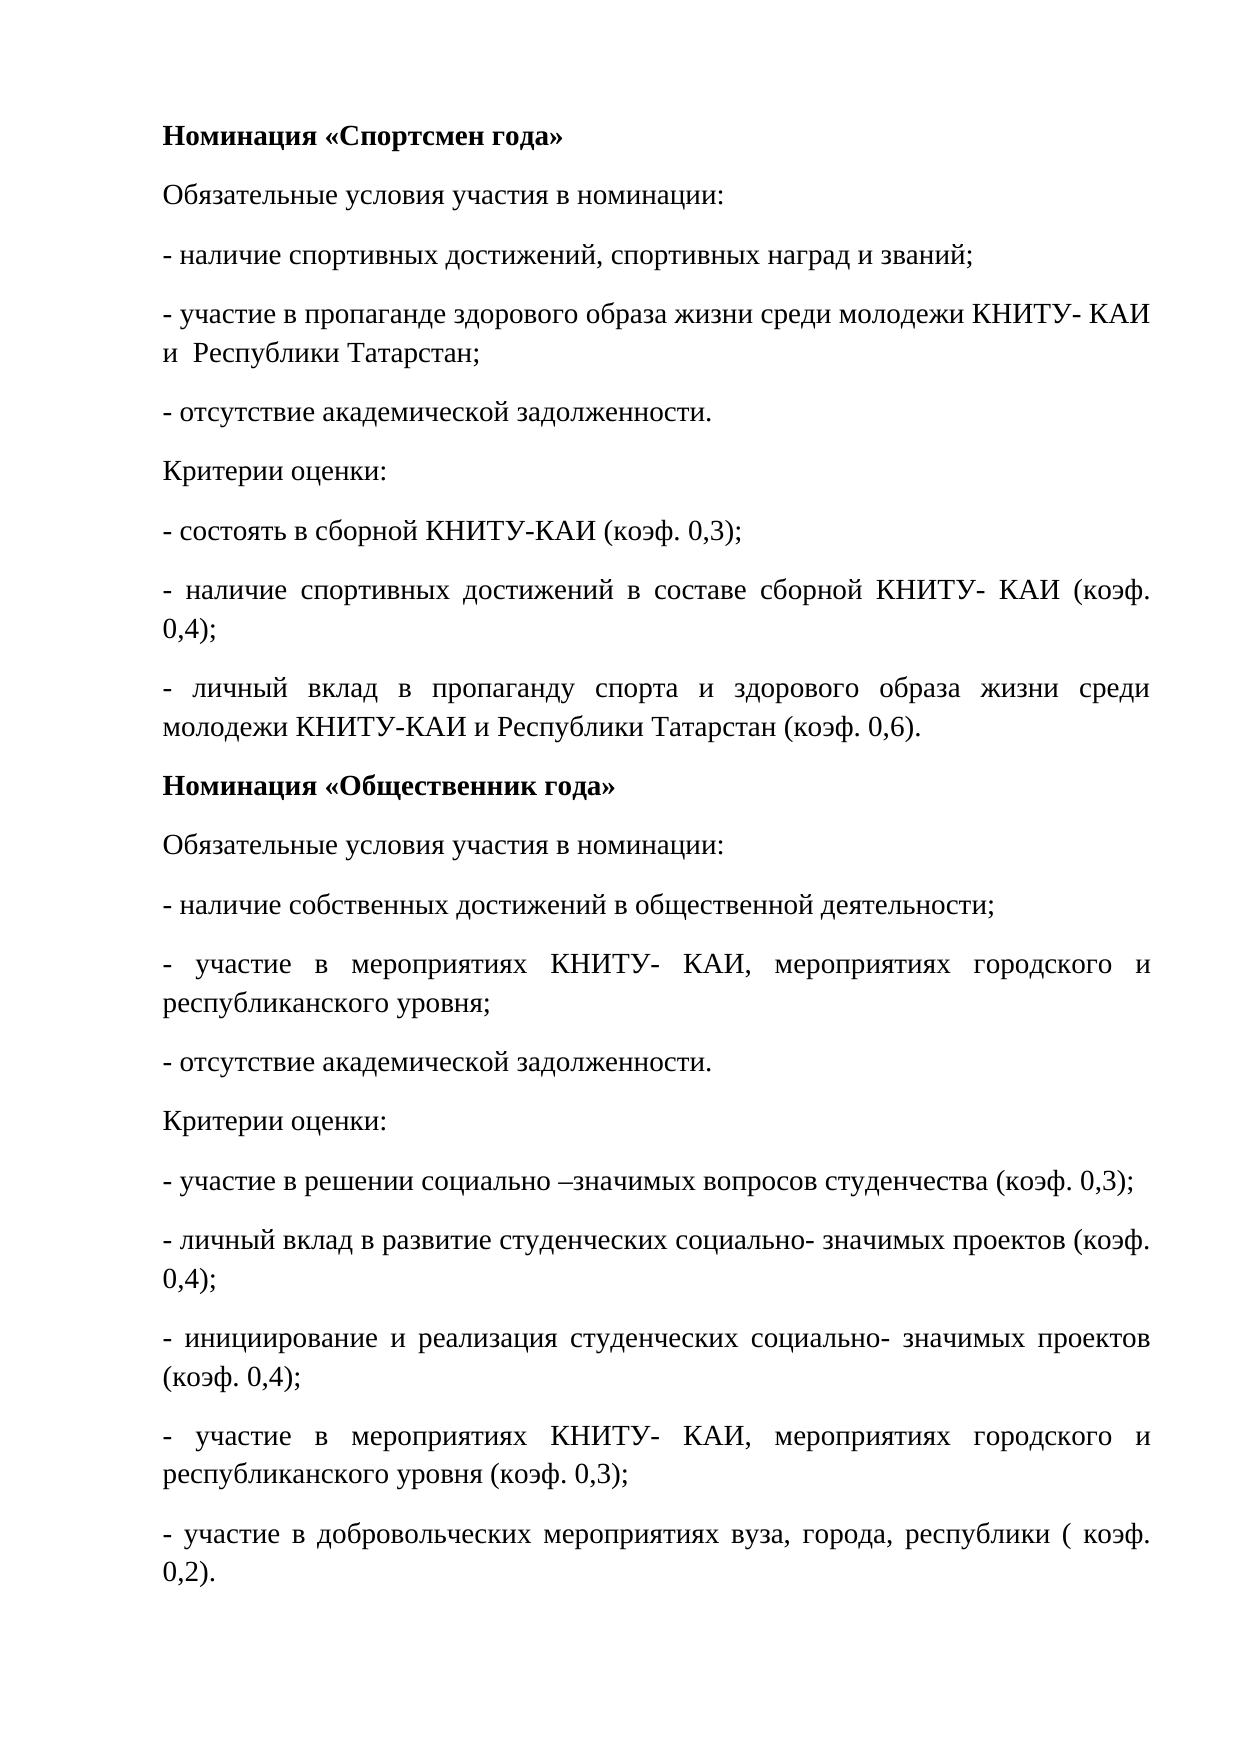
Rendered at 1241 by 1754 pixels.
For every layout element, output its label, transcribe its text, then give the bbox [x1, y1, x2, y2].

text - участие в пропаганде здорового образа жизни среди молодежи КНИТУ- КАИ и Республики Татарстан; [162, 296, 1152, 368]
text - отсутствие академической задолженности. [162, 394, 1152, 428]
text - отсутствие академической задолженности. [162, 1044, 1152, 1078]
text Обязательные условия участия в номинации: [162, 177, 1152, 211]
text - личный вклад в пропаганду спорта и здорового образа жизни среди молодежи КНИТУ-КАИ и Республики Татарстан (коэф. 0,6). [162, 670, 1152, 742]
text - состоять в сборной КНИТУ-КАИ (коэф. 0,3); [162, 513, 1152, 546]
text - участие в добровольческих мероприятиях вуза, города, республики ( коэф. 0,2). [162, 1516, 1152, 1588]
text - личный вклад в развитие студенческих социально- значимых проектов (коэф. 0,4); [162, 1222, 1152, 1294]
text - участие в мероприятиях КНИТУ- КАИ, мероприятиях городского и республиканского уровня; [162, 946, 1152, 1018]
text - инициирование и реализация студенческих социально- значимых проектов (коэф. 0,4); [162, 1320, 1152, 1392]
text - участие в мероприятиях КНИТУ- КАИ, мероприятиях городского и республиканского уровня (коэф. 0,3); [162, 1418, 1152, 1490]
text Критерии оценки: [162, 453, 1152, 487]
text Обязательные условия участия в номинации: [162, 827, 1152, 861]
text - наличие собственных достижений в общественной деятельности; [162, 887, 1152, 920]
text Номинация «Общественник года» [162, 768, 1152, 802]
text Критерии оценки: [162, 1103, 1152, 1137]
text - наличие спортивных достижений, спортивных наград и званий; [162, 237, 1152, 270]
text - наличие спортивных достижений в составе сборной КНИТУ- КАИ (коэф. 0,4); [162, 572, 1152, 644]
text - участие в решении социально –значимых вопросов студенчества (коэф. 0,3); [162, 1163, 1152, 1196]
text Номинация «Спортсмен года» [162, 118, 1152, 152]
